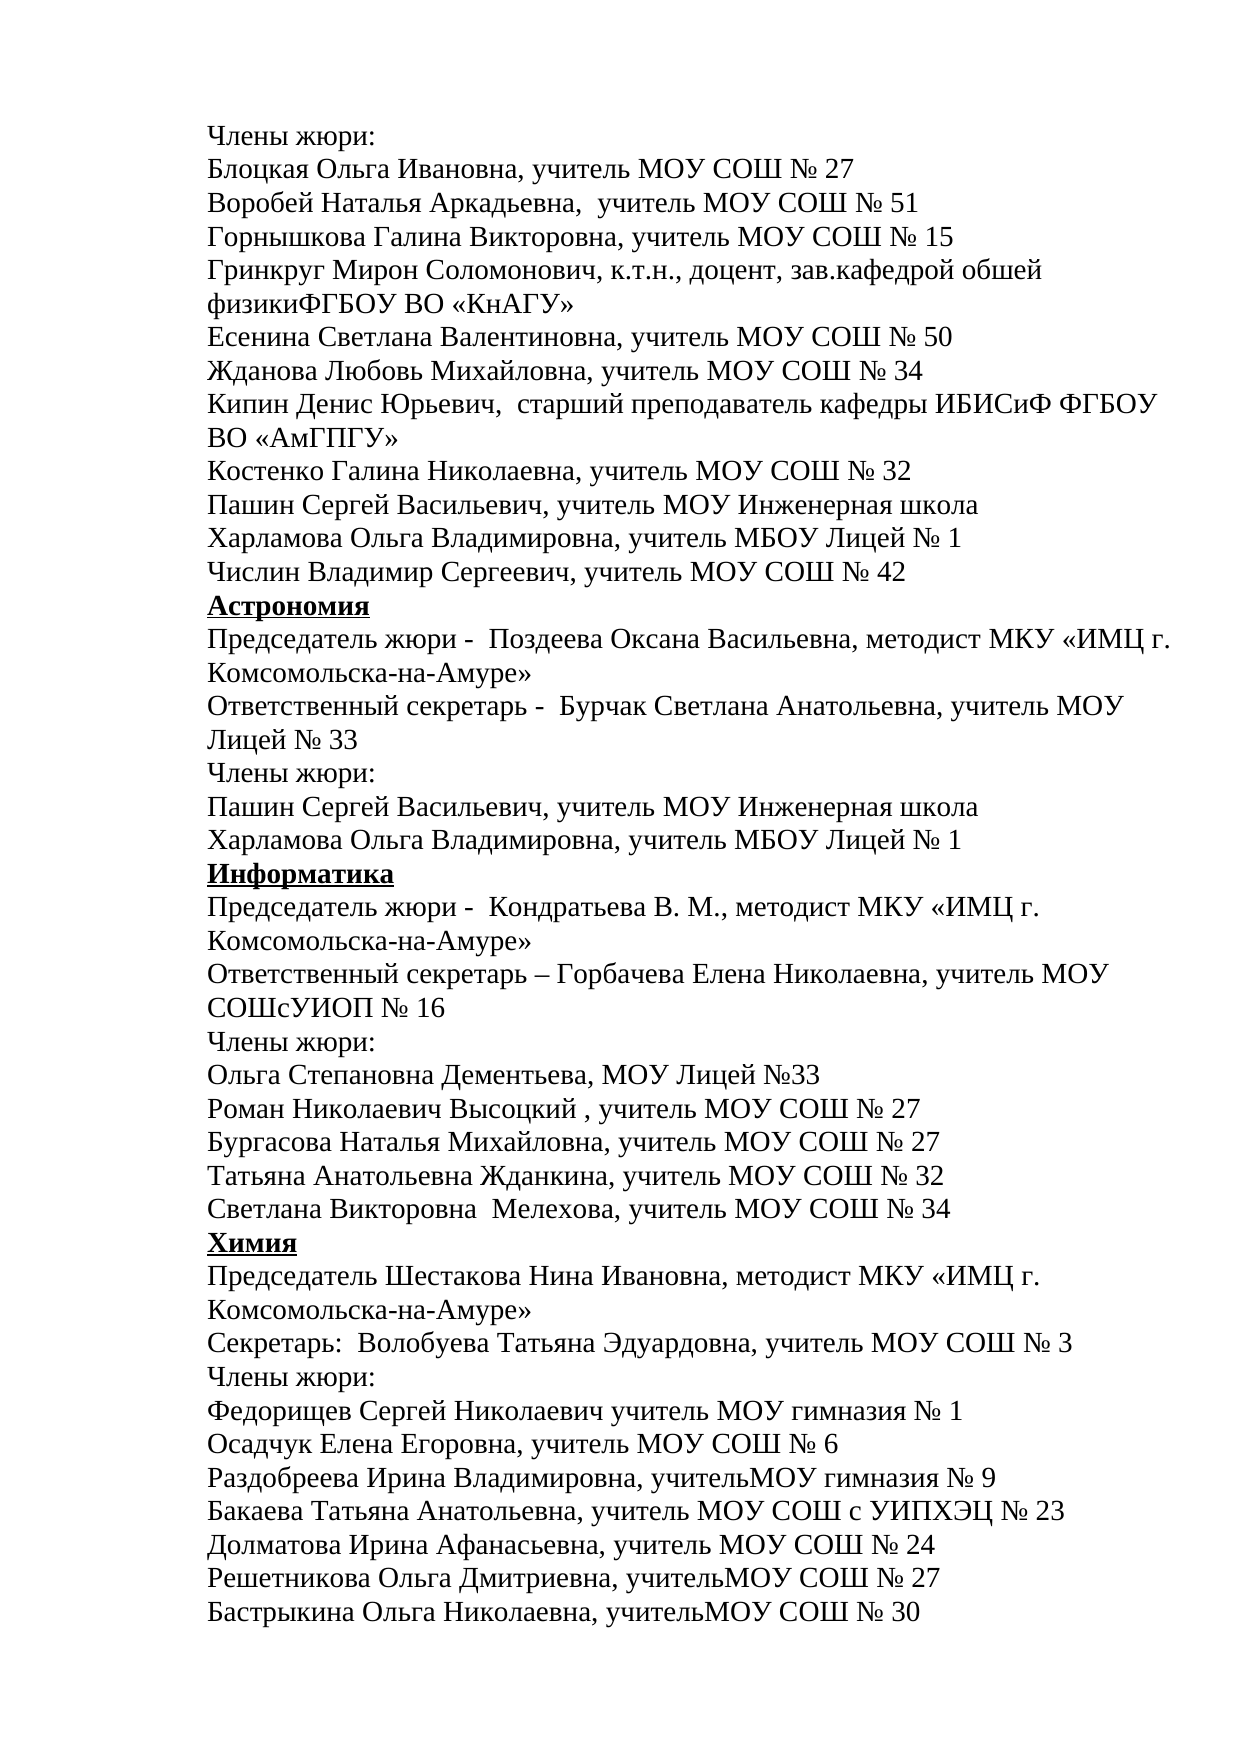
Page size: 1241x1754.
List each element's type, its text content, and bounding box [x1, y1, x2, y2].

text Раздобреева Ирина Владимировна, учительМОУ гимназия № 9 [207, 1460, 1181, 1493]
text Числин Владимир Сергеевич, учитель МОУ СОШ № 42 [207, 554, 1181, 588]
text Долматова Ирина Афанасьевна, учитель МОУ СОШ № 24 [207, 1527, 1181, 1560]
text Бакаева Татьяна Анатольевна, учитель МОУ СОШ с УИПХЭЦ № 23 [207, 1493, 1181, 1527]
text Информатика [207, 856, 1181, 889]
text Костенко Галина Николаевна, учитель МОУ СОШ № 32 [207, 453, 1181, 487]
text Харламова Ольга Владимировна, учитель МБОУ Лицей № 1 [207, 822, 1181, 856]
text Пашин Сергей Васильевич, учитель МОУ Инженерная школа [207, 789, 1181, 822]
text Председатель жюри - Кондратьева В. М., методист МКУ «ИМЦ г. Комсомольска-на-Амуре» [207, 889, 1181, 957]
text Светлана Викторовна Мелехова, учитель МОУ СОШ № 34 [207, 1191, 1181, 1225]
text Блоцкая Ольга Ивановна, учитель МОУ СОШ № 27 [207, 152, 1181, 185]
text Астрономия [207, 588, 1181, 621]
text Бастрыкина Ольга Николаевна, учительМОУ СОШ № 30 [207, 1594, 1181, 1627]
text Секретарь: Волобуева Татьяна Эдуардовна, учитель МОУ СОШ № 3 [207, 1326, 1181, 1359]
text Осадчук Елена Егоровна, учитель МОУ СОШ № 6 [207, 1426, 1181, 1460]
text Татьяна Анатольевна Жданкина, учитель МОУ СОШ № 32 [207, 1158, 1181, 1191]
text Члены жюри: [207, 1359, 1181, 1393]
text Есенина Светлана Валентиновна, учитель МОУ СОШ № 50 [207, 319, 1181, 353]
text Харламова Ольга Владимировна, учитель МБОУ Лицей № 1 [207, 521, 1181, 554]
text Члены жюри: [207, 118, 1181, 152]
text Ответственный секретарь – Горбачева Елена Николаевна, учитель МОУ СОШсУИОП № 16 [207, 957, 1181, 1024]
text Председатель Шестакова Нина Ивановна, методист МКУ «ИМЦ г. Комсомольска-на-Амуре» [207, 1258, 1181, 1326]
text Члены жюри: [207, 1024, 1181, 1057]
text Воробей Наталья Аркадьевна, учитель МОУ СОШ № 51 [207, 185, 1181, 219]
text Роман Николаевич Высоцкий , учитель МОУ СОШ № 27 [207, 1091, 1181, 1124]
text Жданова Любовь Михайловна, учитель МОУ СОШ № 34 [207, 353, 1181, 386]
text Ольга Степановна Дементьева, МОУ Лицей №33 [207, 1057, 1181, 1091]
text Химия [207, 1225, 1181, 1258]
text Федорищев Сергей Николаевич учитель МОУ гимназия № 1 [207, 1393, 1181, 1426]
text Председатель жюри - Поздеева Оксана Васильевна, методист МКУ «ИМЦ г. Комсомольска-на-Амуре» [207, 621, 1181, 688]
text Пашин Сергей Васильевич, учитель МОУ Инженерная школа [207, 487, 1181, 521]
text Горнышкова Галина Викторовна, учитель МОУ СОШ № 15 [207, 219, 1181, 252]
text Решетникова Ольга Дмитриевна, учительМОУ СОШ № 27 [207, 1560, 1181, 1594]
text Бургасова Наталья Михайловна, учитель МОУ СОШ № 27 [207, 1124, 1181, 1158]
text Члены жюри: [207, 755, 1181, 789]
text Гринкруг Мирон Соломонович, к.т.н., доцент, зав.кафедрой обшей физикиФГБОУ ВО «КнАГУ» [207, 252, 1181, 319]
text Ответственный секретарь - Бурчак Светлана Анатольевна, учитель МОУ Лицей № 33 [207, 688, 1181, 755]
text Кипин Денис Юрьевич, старший преподаватель кафедры ИБИСиФ ФГБОУ ВО «АмГПГУ» [207, 386, 1181, 453]
